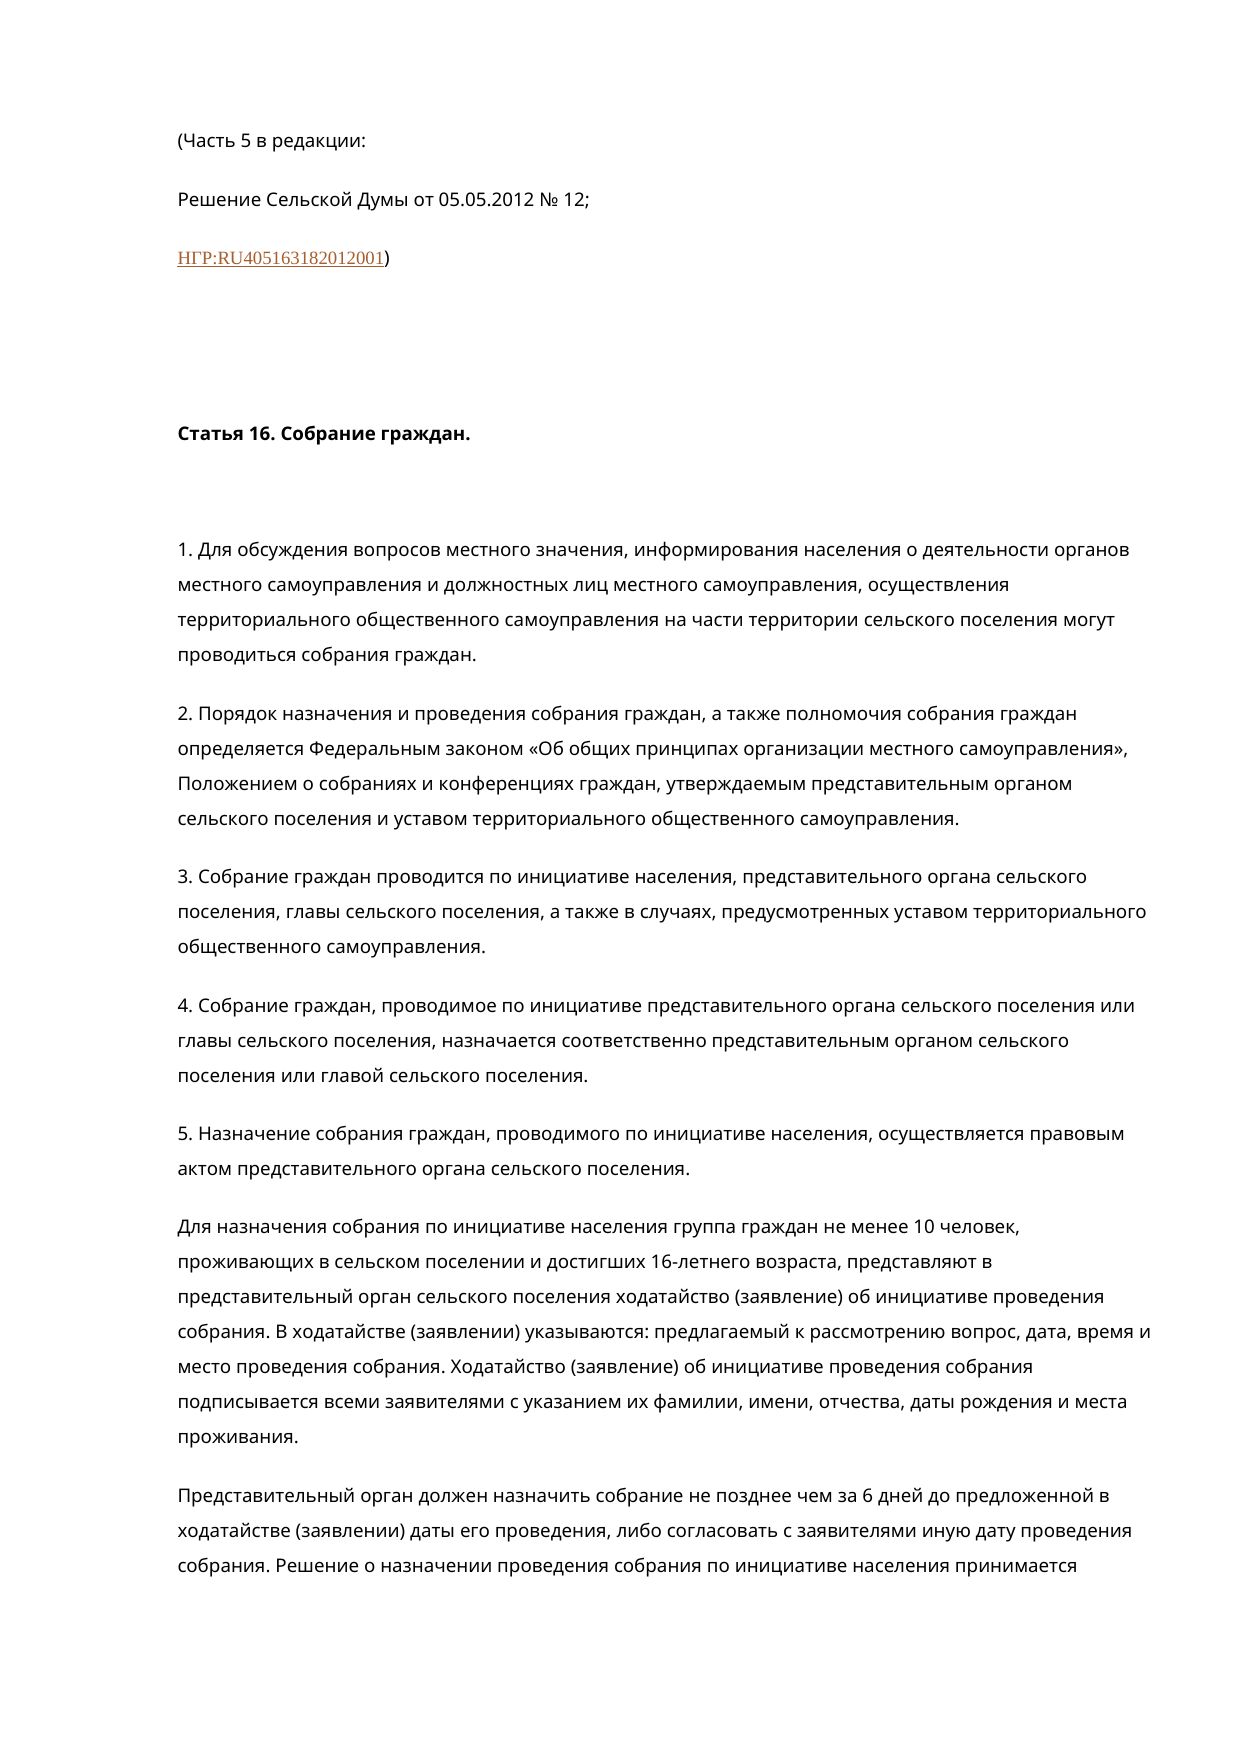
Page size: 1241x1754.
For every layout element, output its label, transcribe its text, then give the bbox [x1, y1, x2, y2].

text 4. Собрание граждан, проводимое по инициативе представительного органа сельского поселения или главы сельского поселения, назначается соответственно представительным органом сельского поселения или главой сельского поселения. [177, 982, 1152, 1087]
text 2. Порядок назначения и проведения собрания граждан, а также полномочия собрания граждан определяется Федеральным законом «Об общих принципах организации местного самоуправления», Положением о собраниях и конференциях граждан, утверждаемым представительным органом сельского поселения и уставом территориального общественного самоуправления. [177, 691, 1152, 831]
text НГР:RU405163182012001) [177, 235, 1152, 270]
text (Часть 5 в редакции: [177, 118, 1152, 153]
text Решение Сельской Думы от 05.05.2012 № 12; [177, 177, 1152, 212]
text Статья 16. Собрание граждан. [177, 410, 1152, 445]
text 3. Собрание граждан проводится по инициативе населения, представительного органа сельского поселения, главы сельского поселения, а также в случаях, предусмотренных уставом территориального общественного самоуправления. [177, 854, 1152, 959]
text Для назначения собрания по инициативе населения группа граждан не менее 10 человек, проживающих в сельском поселении и достигших 16-летнего возраста, представляют в представительный орган сельского поселения ходатайство (заявление) об инициативе проведения собрания. В ходатайстве (заявлении) указываются: предлагаемый к рассмотрению вопрос, дата, время и место проведения собрания. Ходатайство (заявление) об инициативе проведения собрания подписывается всеми заявителями с указанием их фамилии, имени, отчества, даты рождения и места проживания. [177, 1204, 1152, 1449]
text 5. Назначение собрания граждан, проводимого по инициативе населения, осуществляется правовым актом представительного органа сельского поселения. [177, 1111, 1152, 1181]
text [177, 1473, 1152, 1578]
text 1. Для обсуждения вопросов местного значения, информирования населения о деятельности органов местного самоуправления и должностных лиц местного самоуправления, осуществления территориального общественного самоуправления на части территории сельского поселения могут проводиться собрания граждан. [177, 527, 1152, 667]
